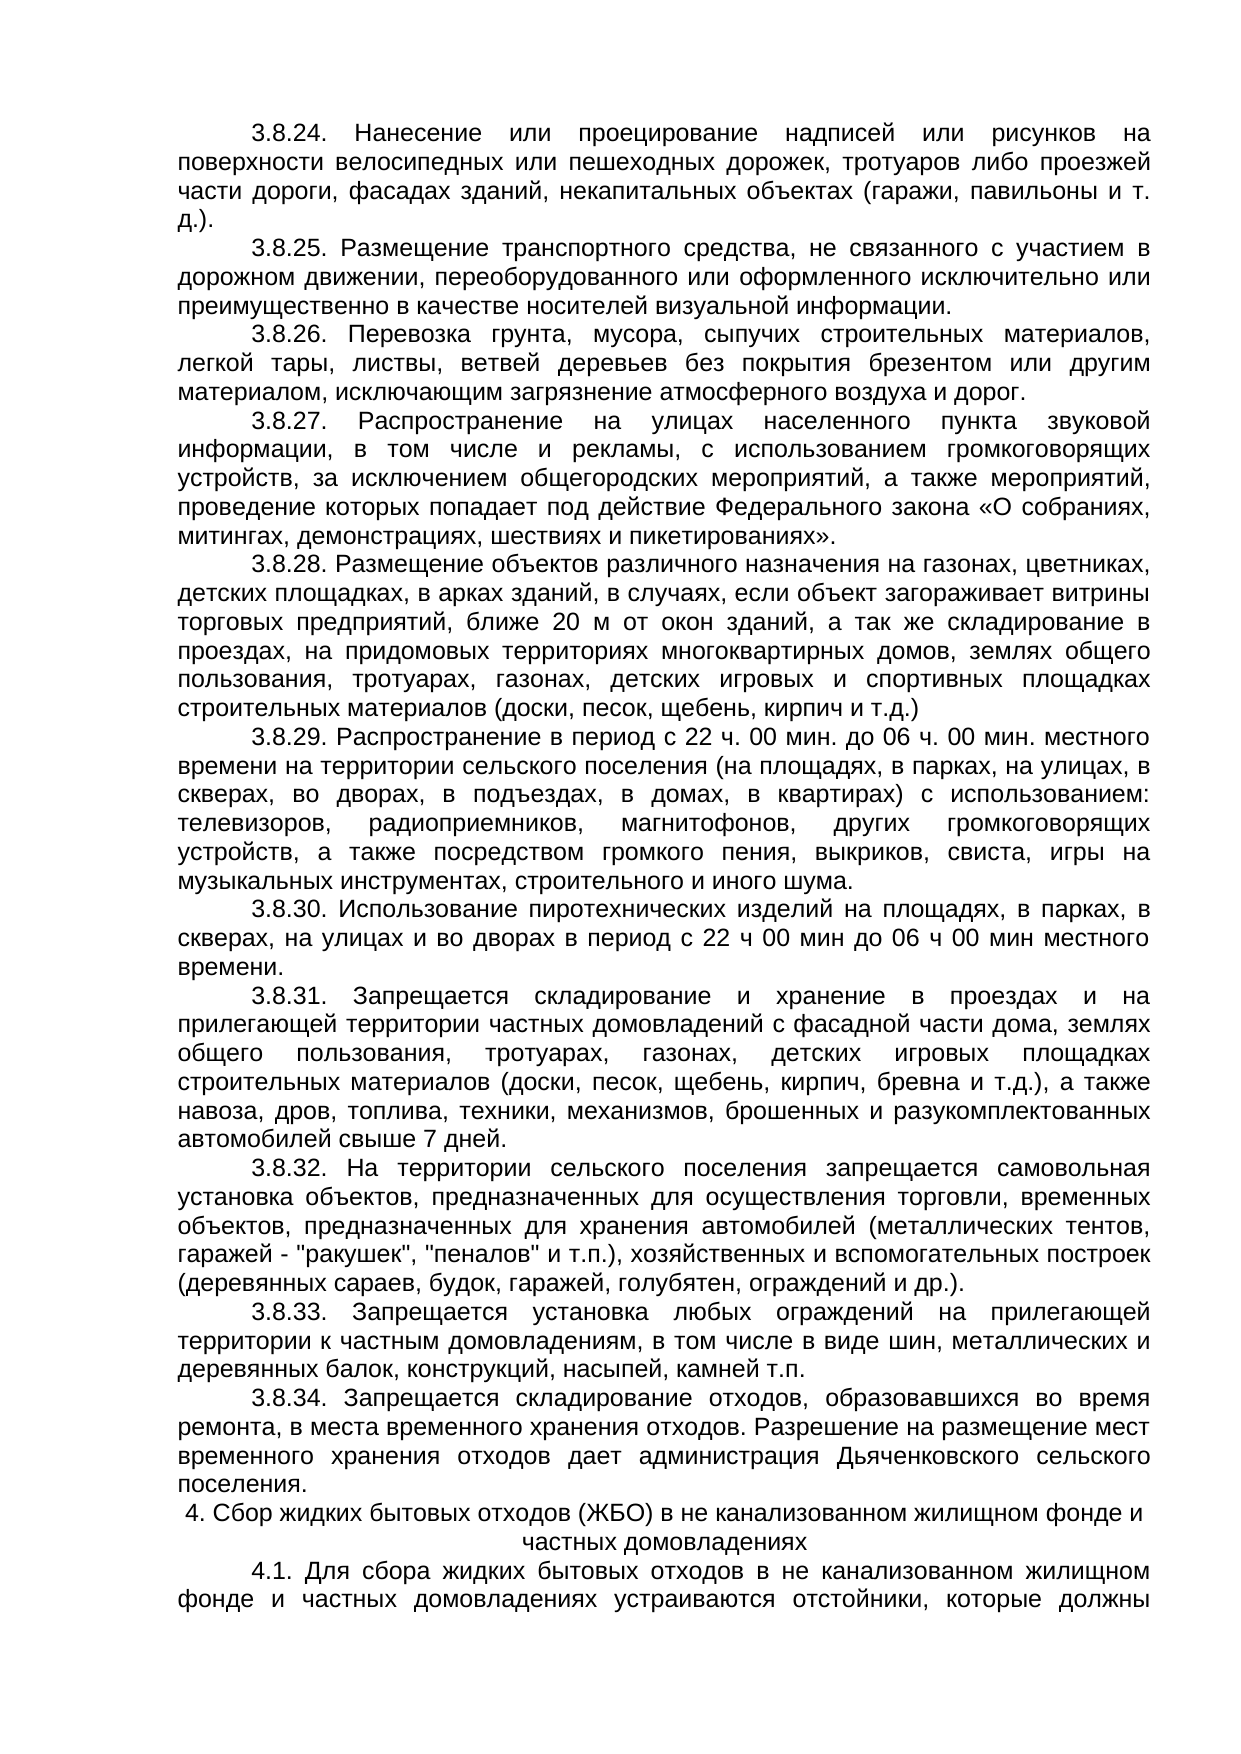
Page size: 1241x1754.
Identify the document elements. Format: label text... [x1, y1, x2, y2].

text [177, 1556, 1152, 1613]
text 3.8.29. Распространение в период с 22 ч. 00 мин. до 06 ч. 00 мин. местного времени на территории сельского поселения (на площадях, в парках, на улицах, в скверах, во дворах, в подъездах, в домах, в квартирах) с использованием: телевизоров, радиоприемников, магнитофонов, других громкоговорящих устройств, а также посредством громкого пения, выкриков, свиста, игры на музыкальных инструментах, строительного и иного шума. [177, 722, 1152, 894]
text 3.8.31. Запрещается складирование и хранение в проездах и на прилегающей территории частных домовладений с фасадной части дома, землях общего пользования, тротуарах, газонах, детских игровых площадках строительных материалов (доски, песок, щебень, кирпич, бревна и т.д.), а также навоза, дров, топлива, техники, механизмов, брошенных и разукомплектованных автомобилей свыше 7 дней. [177, 981, 1152, 1153]
text 3.8.27. Распространение на улицах населенного пункта звуковой информации, в том числе и рекламы, с использованием громкоговорящих устройств, за исключением общегородских мероприятий, а также мероприятий, проведение которых попадает под действие Федерального закона «О собраниях, митингах, демонстрациях, шествиях и пикетированиях». [177, 406, 1152, 549]
text 3.8.26. Перевозка грунта, мусора, сыпучих строительных материалов, легкой тары, листвы, ветвей деревьев без покрытия брезентом или другим материалом, исключающим загрязнение атмосферного воздуха и дорог. [177, 319, 1152, 406]
text 3.8.24. Нанесение или проецирование надписей или рисунков на поверхности велосипедных или пешеходных дорожек, тротуаров либо проезжей части дороги, фасадах зданий, некапитальных объектах (гаражи, павильоны и т. д.). [177, 118, 1152, 233]
text 4. Сбор жидких бытовых отходов (ЖБО) в не канализованном жилищном фонде и частных домовладениях [177, 1498, 1152, 1556]
text 3.8.30. Использование пиротехнических изделий на площадях, в парках, в скверах, на улицах и во дворах в период с 22 ч 00 мин до 06 ч 00 мин местного времени. [177, 894, 1152, 981]
text 3.8.25. Размещение транспортного средства, не связанного с участием в дорожном движении, переоборудованного или оформленного исключительно или преимущественно в качестве носителей визуальной информации. [177, 233, 1152, 319]
text 3.8.32. На территории сельского поселения запрещается самовольная установка объектов, предназначенных для осуществления торговли, временных объектов, предназначенных для хранения автомобилей (металлических тентов, гаражей - "ракушек", "пеналов" и т.п.), хозяйственных и вспомогательных построек (деревянных сараев, будок, гаражей, голубятен, ограждений и др.). [177, 1153, 1152, 1297]
text 3.8.28. Размещение объектов различного назначения на газонах, цветниках, детских площадках, в арках зданий, в случаях, если объект загораживает витрины торговых предприятий, ближе 20 м от окон зданий, а так же складирование в проездах, на придомовых территориях многоквартирных домов, землях общего пользования, тротуарах, газонах, детских игровых и спортивных площадках строительных материалов (доски, песок, щебень, кирпич и т.д.) [177, 549, 1152, 722]
text 3.8.34. Запрещается складирование отходов, образовавшихся во время ремонта, в места временного хранения отходов. Разрешение на размещение мест временного хранения отходов дает администрация Дьяченковского сельского поселения. [177, 1383, 1152, 1498]
text 3.8.33. Запрещается установка любых ограждений на прилегающей территории к частным домовладениям, в том числе в виде шин, металлических и деревянных балок, конструкций, насыпей, камней т.п. [177, 1297, 1152, 1383]
